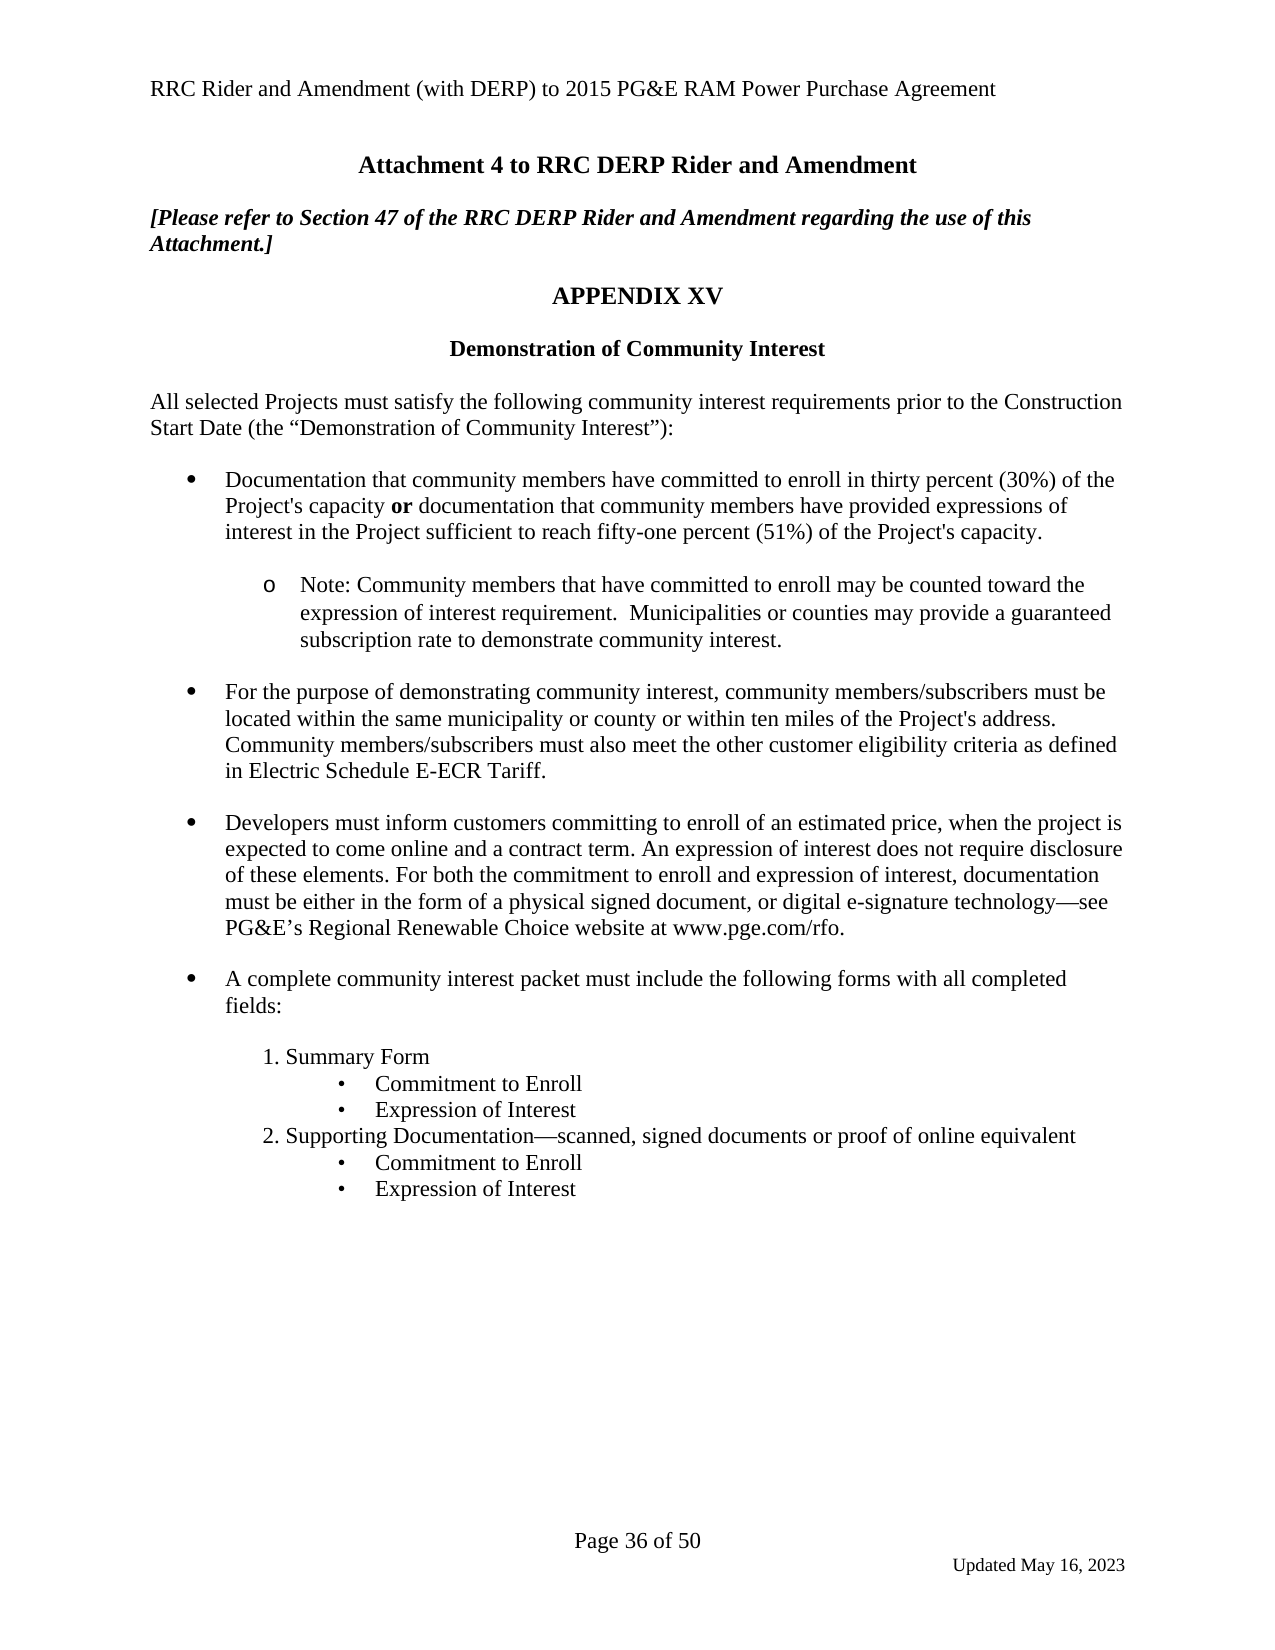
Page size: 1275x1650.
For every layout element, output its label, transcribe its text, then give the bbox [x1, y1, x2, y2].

list Expression of Interest [337, 1096, 1125, 1122]
list Note: Community members that have committed to enroll may be counted toward the expression of interest requirement. Municipalities or counties may provide a guaranteed subscription rate to demonstrate community interest. [262, 571, 1125, 652]
list A complete community interest packet must include the following forms with all completed fields: [187, 966, 1125, 1018]
text [Please refer to Section 47 of the RRC DERP Rider and Amendment regarding the use of this Attachment.] [150, 204, 1125, 256]
list For the purpose of demonstrating community interest, community members/subscribers must be located within the same municipality or county or within ten miles of the Project's address. Community members/subscribers must also meet the other customer eligibility criteria as defined in Electric Schedule E-ECR Tariff. [187, 678, 1125, 784]
list Documentation that community members have committed to enroll in thirty percent (30%) of the Project's capacity or documentation that community members have provided expressions of interest in the Project sufficient to reach fifty-one percent (51%) of the Project's capacity. [187, 466, 1125, 545]
text APPENDIX XV [150, 281, 1125, 310]
text Demonstration of Community Interest [150, 335, 1125, 362]
list Expression of Interest [337, 1175, 1125, 1201]
text Attachment 4 to RRC DERP Rider and Amendment [150, 150, 1125, 179]
text All selected Projects must satisfy the following community interest requirements prior to the Construction Start Date (the “Demonstration of Community Interest”): [150, 388, 1125, 441]
list Commitment to Enroll [337, 1149, 1125, 1175]
text 1. Summary Form [262, 1043, 1125, 1069]
list Developers must inform customers committing to enroll of an estimated price, when the project is expected to come online and a contract term. An expression of interest does not require disclosure of these elements. For both the commitment to enroll and expression of interest, documentation must be either in the form of a physical signed document, or digital e-signature technology—see PG&E’s Regional Renewable Choice website at www.pge.com/rfo. [187, 809, 1125, 941]
text 2. Supporting Documentation—scanned, signed documents or proof of online equivalent [262, 1122, 1125, 1149]
list Commitment to Enroll [337, 1069, 1125, 1096]
